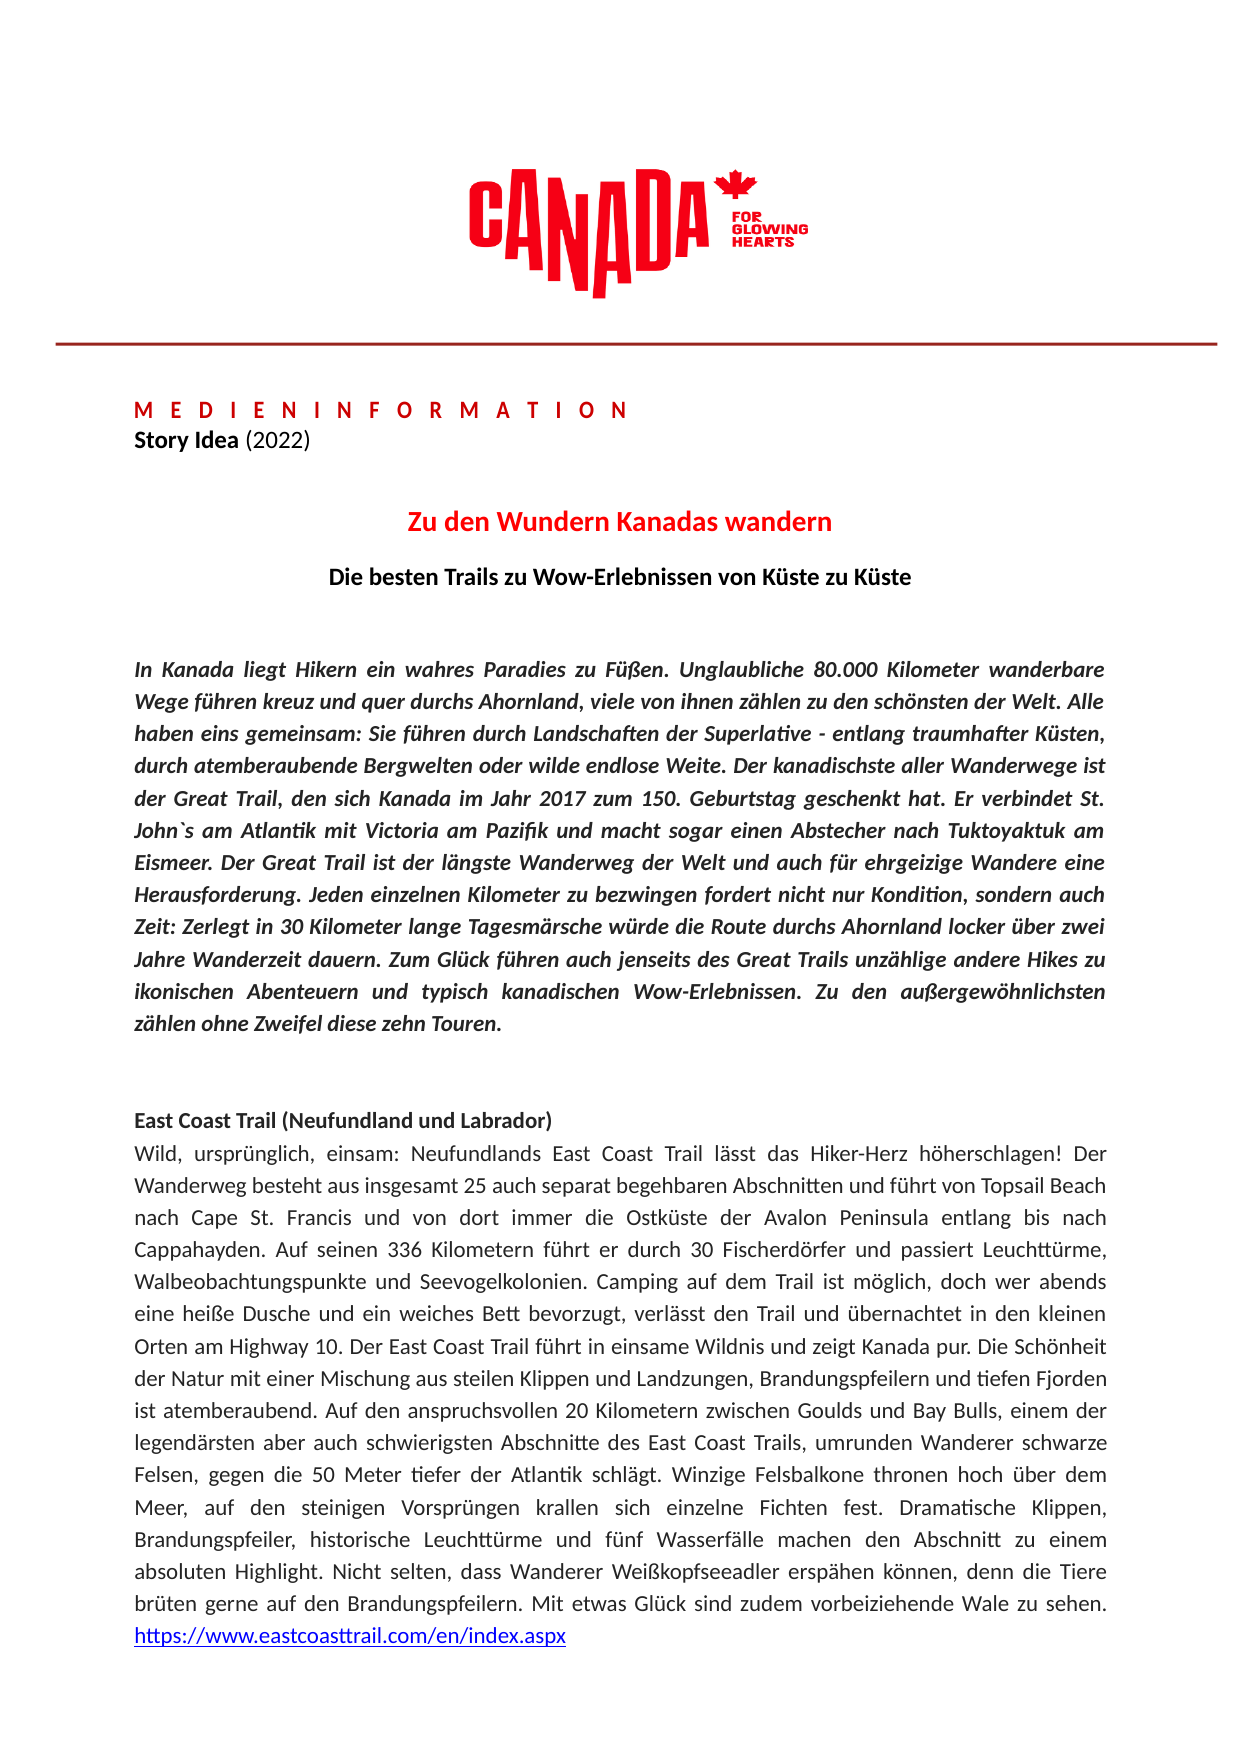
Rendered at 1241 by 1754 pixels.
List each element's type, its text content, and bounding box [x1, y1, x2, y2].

picture [370, 134, 808, 333]
text Die besten Trails zu Wow-Erlebnissen von Küste zu Küste [75, 554, 1165, 592]
text Story Idea (2022) [134, 424, 1138, 455]
text East Coast Trail (Neufundland und Labrador) [134, 1106, 1109, 1134]
text In Kanada liegt Hikern ein wahres Paradies zu Füßen. Unglaubliche 80.000 Kilometer wanderbare Wege führen kreuz und quer durchs Ahornland, viele von ihnen zählen zu den schönsten der Welt. Alle haben eins gemeinsam: Sie führen durch Landschaften der Superlative - entlang traumhafter Küsten, durch atemberaubende Bergwelten oder wilde endlose Weite. Der kanadischste aller Wanderwege ist der Great Trail, den sich Kanada im Jahr 2017 zum 150. Geburtstag geschenkt hat. Er verbindet St. John`s am Atlantik mit Victoria am Pazifik und macht sogar einen Abstecher nach Tuktoyaktuk am Eismeer. Der Great Trail ist der längste Wanderweg der Welt und auch für ehrgeizige Wandere eine Herausforderung. Jeden einzelnen Kilometer zu bezwingen fordert nicht nur Kondition, sondern auch Zeit: Zerlegt in 30 Kilometer lange Tagesmärsche würde die Route durchs Ahornland locker über zwei Jahre Wanderzeit dauern. Zum Glück führen auch jenseits des Great Trails unzählige andere Hikes zu ikonischen Abenteuern und typisch kanadischen Wow-Erlebnissen. Zu den außergewöhnlichsten zählen ohne Zweifel diese zehn Touren. [134, 655, 1109, 1037]
text Zu den Wundern Kanadas wandern [75, 501, 1165, 538]
subtitle M E D I E N I N F O R M A T I O N [133, 394, 1138, 424]
text Wild, ursprünglich, einsam: Neufundlands East Coast Trail lässt das Hiker-Herz höherschlagen! Der Wanderweg besteht aus insgesamt 25 auch separat begehbaren Abschnitten und führt von Topsail Beach nach Cape St. Francis und von dort immer die Ostküste der Avalon Peninsula entlang bis nach Cappahayden. Auf seinen 336 Kilometern führt er durch 30 Fischerdörfer und passiert Leuchttürme, Walbeobachtungspunkte und Seevogelkolonien. Camping auf dem Trail ist möglich, doch wer abends eine heiße Dusche und ein weiches Bett bevorzugt, verlässt den Trail und übernachtet in den kleinen Orten am Highway 10. Der East Coast Trail führt in einsame Wildnis und zeigt Kanada pur. Die Schönheit der Natur mit einer Mischung aus steilen Klippen und Landzungen, Brandungspfeilern und tiefen Fjorden ist atemberaubend. Auf den anspruchsvollen 20 Kilometern zwischen Goulds und Bay Bulls, einem der legendärsten aber auch schwierigsten Abschnitte des East Coast Trails, umrunden Wanderer schwarze Felsen, gegen die 50 Meter tiefer der Atlantik schlägt. Winzige Felsbalkone thronen hoch über dem Meer, auf den steinigen Vorsprüngen krallen sich einzelne Fichten fest. Dramatische Klippen, Brandungspfeiler, historische Leuchttürme und fünf Wasserfälle machen den Abschnitt zu einem absoluten Highlight. Nicht selten, dass Wanderer Weißkopfseeadler erspähen können, denn die Tiere brüten gerne auf den Brandungspfeilern. Mit etwas Glück sind zudem vorbeiziehende Wale zu sehen. https://www.eastcoasttrail.com/en/index.aspx [134, 1139, 1109, 1649]
